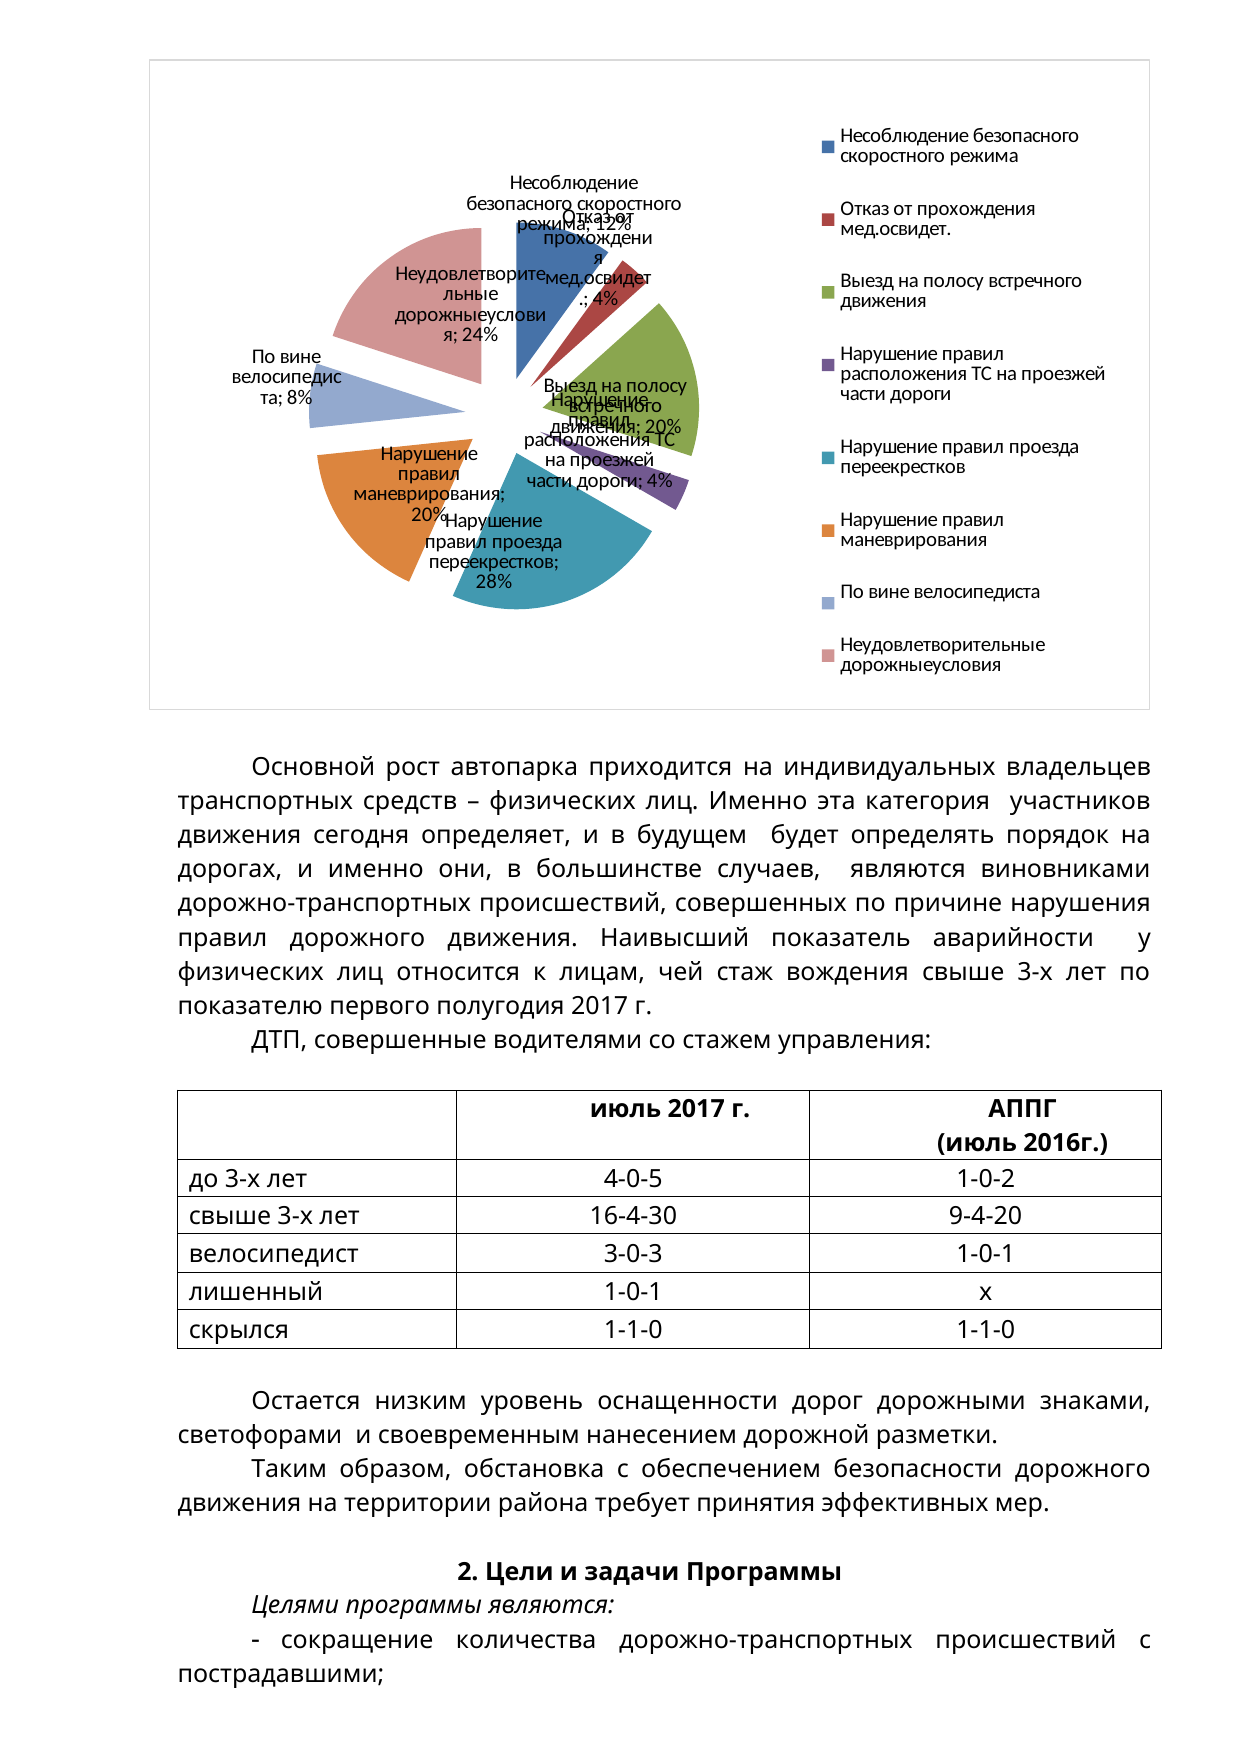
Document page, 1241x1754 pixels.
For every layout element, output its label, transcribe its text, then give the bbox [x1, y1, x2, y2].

table_cell 1-0-2 [810, 1160, 1161, 1196]
table_cell лишенный [178, 1273, 456, 1309]
table_cell 1-0-1 [457, 1273, 809, 1309]
table_cell 1-1-0 [457, 1310, 809, 1348]
table_cell до 3-х лет [178, 1160, 456, 1196]
table_cell 4-0-5 [457, 1160, 809, 1196]
table_cell 1-0-1 [810, 1234, 1161, 1272]
table_header АППГ (июль 2016г.) [810, 1091, 1161, 1159]
table_header июль 2017 г. [457, 1091, 809, 1159]
table_cell 3-0-3 [457, 1234, 809, 1272]
text 2. Цели и задачи Программы [118, 1553, 1152, 1587]
table_cell скрылся [178, 1310, 456, 1348]
text ДТП, совершенные водителями со стажем управления: [177, 1021, 1152, 1055]
table_cell 1-1-0 [810, 1310, 1161, 1348]
table_header [178, 1091, 456, 1159]
table_cell свыше 3-х лет [178, 1197, 456, 1233]
text Таким образом, обстановка с обеспечением безопасности дорожного движения на территории района требует принятия эффективных мер. [177, 1451, 1152, 1519]
table_cell велосипедист [178, 1234, 456, 1272]
list сокращение количества дорожно-транспортных происшествий с пострадавшими; [177, 1621, 1152, 1689]
table_cell 16-4-30 [457, 1197, 809, 1233]
text Остается низким уровень оснащенности дорог дорожными знаками, светофорами и своевременным нанесением дорожной разметки. [177, 1383, 1152, 1451]
table_cell 9-4-20 [810, 1197, 1161, 1233]
text Основной рост автопарка приходится на индивидуальных владельцев транспортных средств – физических лиц. Именно эта категория участников движения сегодня определяет, и в будущем будет определять порядок на дорогах, и именно они, в большинстве случаев, являются виновниками дорожно-транспортных происшествий, совершенных по причине нарушения правил дорожного движения. Наивысший показатель аварийности у физических лиц относится к лицам, чей стаж вождения свыше 3-х лет по показателю первого полугодия 2017 г. [177, 749, 1152, 1021]
table_cell х [810, 1273, 1161, 1309]
text Целями программы являются: [177, 1587, 1152, 1621]
